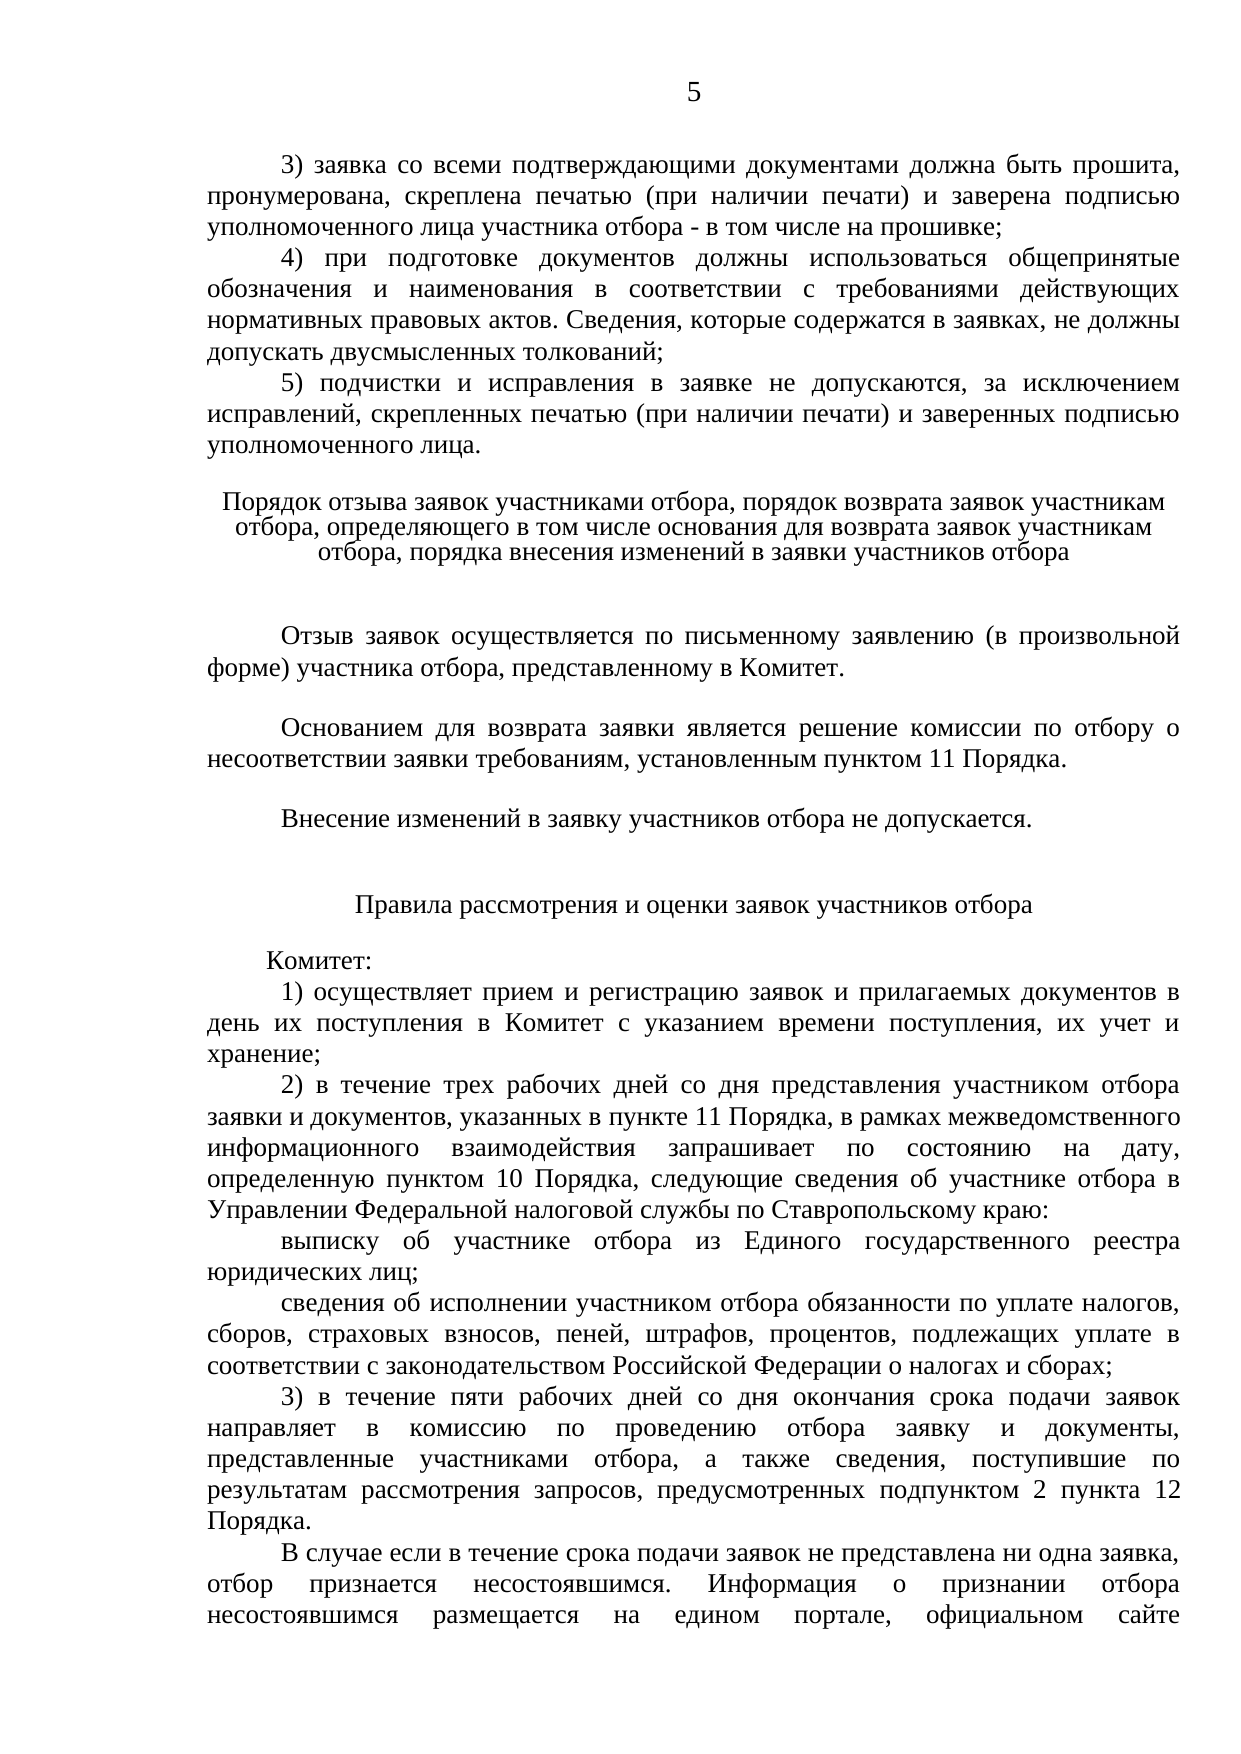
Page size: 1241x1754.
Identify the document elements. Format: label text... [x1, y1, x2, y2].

text 5) подчистки и исправления в заявке не допускаются, за исключением исправлений, скрепленных печатью (при наличии печати) и заверенных подписью уполномоченного лица. [207, 366, 1181, 459]
text Комитет: [207, 944, 1181, 975]
text сведения об исполнении участником отбора обязанности по уплате налогов, сборов, страховых взносов, пеней, штрафов, процентов, подлежащих уплате в соответствии с законодательством Российской Федерации о налогах и сборах; [207, 1286, 1181, 1380]
text 1) осуществляет прием и регистрацию заявок и прилагаемых документов в день их поступления в Комитет с указанием времени поступления, их учет и хранение; [207, 975, 1181, 1068]
text Основанием для возврата заявки является решение комиссии по отбору о несоответствии заявки требованиям, установленным пунктом 11 Порядка. [207, 711, 1181, 773]
text Правила рассмотрения и оценки заявок участников отбора [207, 894, 1181, 919]
text Отзыв заявок осуществляется по письменному заявлению (в произвольной форме) участника отбора, представленному в Комитет. [207, 619, 1181, 682]
text 2) в течение трех рабочих дней со дня представления участником отбора заявки и документов, указанных в пункте 11 Порядка, в рамках межведомственного информационного взаимодействия запрашивает по состоянию на дату, определенную пунктом 10 Порядка, следующие сведения об участнике отбора в Управлении Федеральной налоговой службы по Ставропольскому краю: [207, 1068, 1181, 1224]
text 3) заявка со всеми подтверждающими документами должна быть прошита, пронумерована, скреплена печатью (при наличии печати) и заверена подписью уполномоченного лица участника отбора - в том числе на прошивке; [207, 148, 1181, 241]
text Внесение изменений в заявку участников отбора не допускается. [207, 802, 1181, 833]
text выписку об участнике отбора из Единого государственного реестра юридических лиц; [207, 1224, 1181, 1286]
text 4) при подготовке документов должны использоваться общепринятые обозначения и наименования в соответствии с требованиями действующих нормативных правовых актов. Сведения, которые содержатся в заявках, не должны допускать двусмысленных толкований; [207, 241, 1181, 366]
text 3) в течение пяти рабочих дней со дня окончания срока подачи заявок направляет в комиссию по проведению отбора заявку и документы, представленные участниками отбора, а также сведения, поступившие по результатам рассмотрения запросов, предусмотренных подпунктом 2 пункта 12 Порядка. [207, 1380, 1181, 1536]
text Порядок отзыва заявок участниками отбора, порядок возврата заявок участникам отбора, определяющего в том числе основания для возврата заявок участникам отбора, порядка внесения изменений в заявки участников отбора [207, 490, 1181, 565]
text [207, 1536, 1181, 1629]
